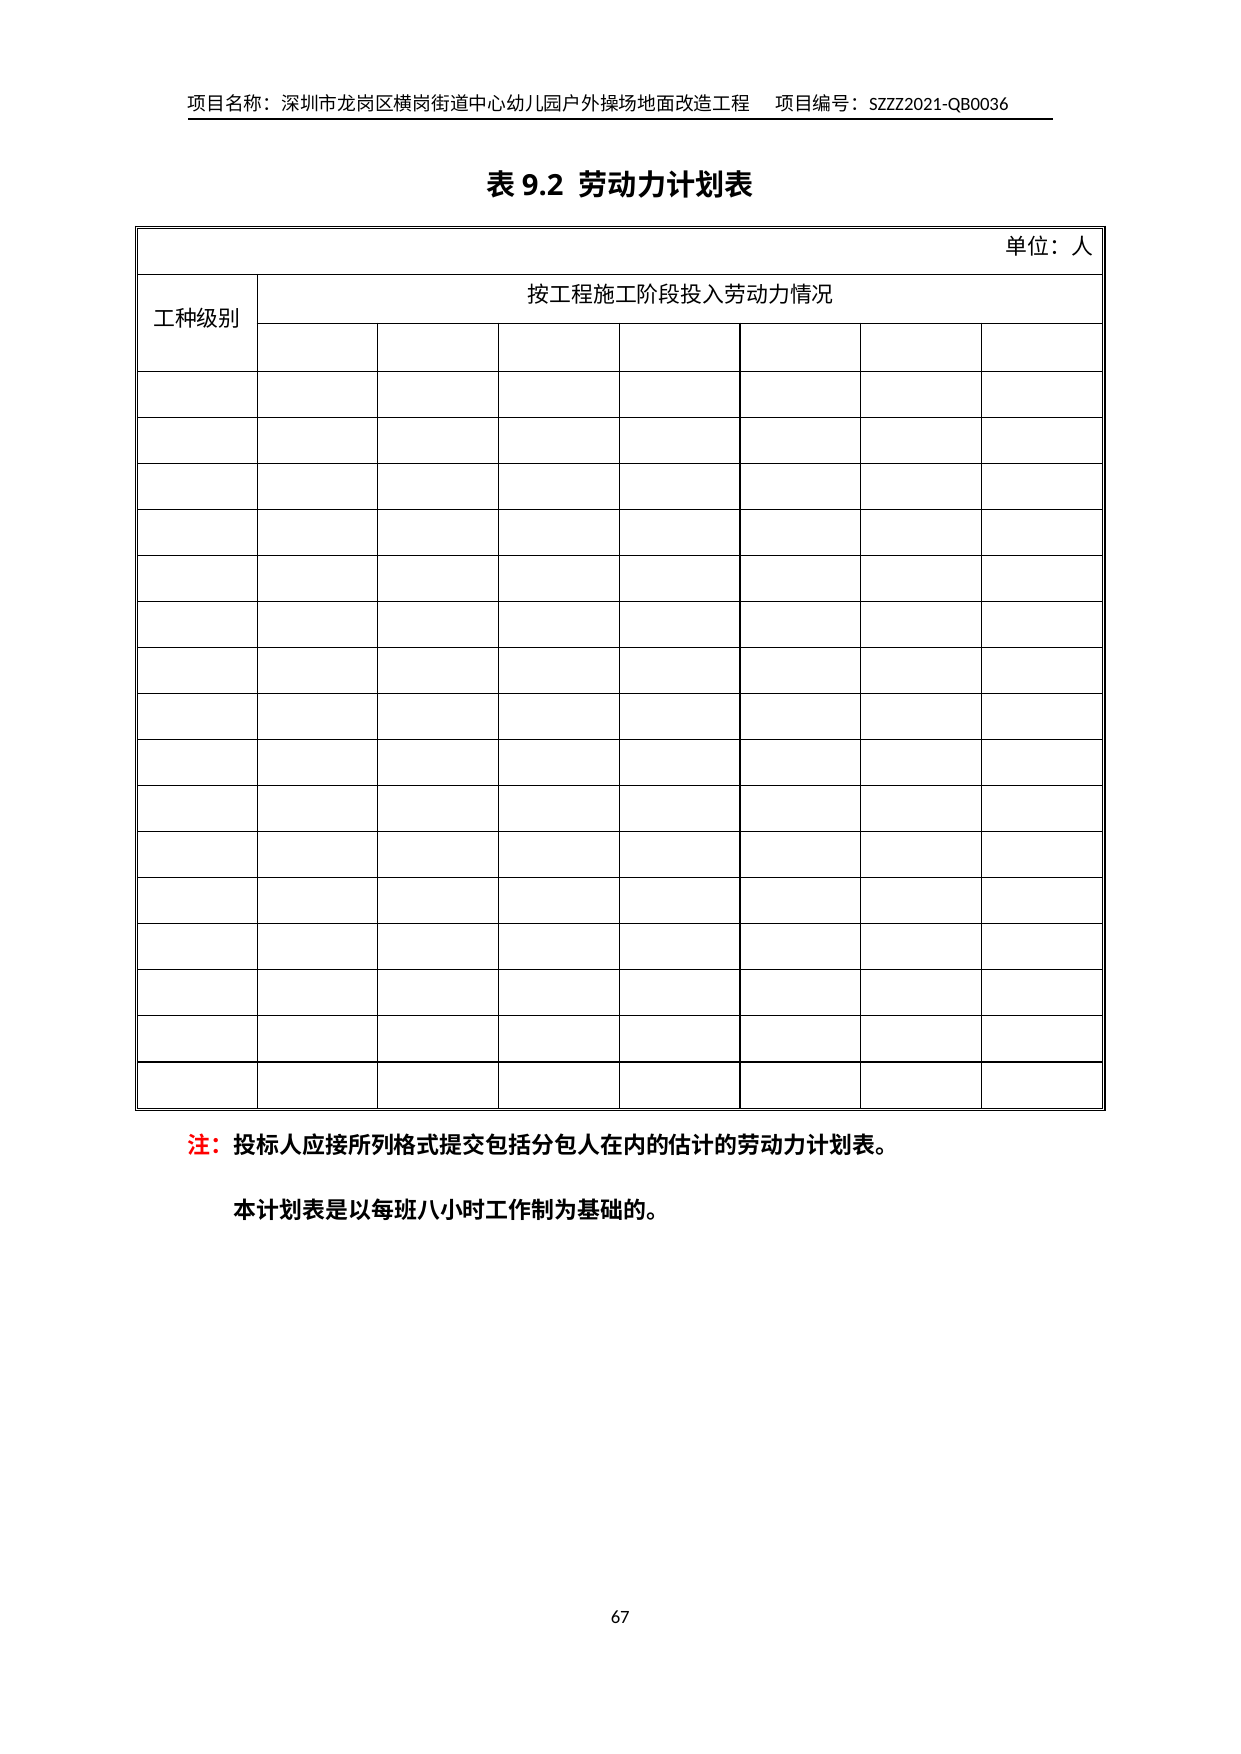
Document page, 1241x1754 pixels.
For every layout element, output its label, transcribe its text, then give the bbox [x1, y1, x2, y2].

table_cell 工种级别 [138, 275, 257, 371]
table_cell [378, 878, 498, 923]
table_cell [982, 694, 1102, 739]
table_cell [378, 786, 498, 831]
table_cell [378, 740, 498, 785]
table_cell [861, 510, 981, 555]
table_cell [861, 648, 981, 693]
table_cell [378, 924, 498, 969]
table_cell [378, 694, 498, 739]
table_cell [741, 324, 860, 371]
table_cell [982, 510, 1102, 555]
table_cell [982, 372, 1102, 417]
table_cell [499, 648, 619, 693]
table_cell [258, 556, 377, 601]
table_cell [378, 464, 498, 509]
table_cell [861, 694, 981, 739]
table_cell [258, 1016, 377, 1061]
table_cell [982, 602, 1102, 647]
table_cell [499, 878, 619, 923]
table_cell [741, 832, 860, 877]
table_cell [982, 648, 1102, 693]
table_cell [741, 878, 860, 923]
table_cell [620, 648, 739, 693]
table_cell [499, 924, 619, 969]
table_cell [258, 878, 377, 923]
table_cell [620, 924, 739, 969]
table_cell [499, 832, 619, 877]
table_cell [861, 1063, 981, 1107]
table_cell [258, 648, 377, 693]
table_cell [138, 1016, 257, 1061]
table_cell 按工程施工阶段投入劳动力情况 [258, 275, 1102, 322]
table_cell [499, 740, 619, 785]
table_cell [982, 418, 1102, 463]
table_cell [378, 372, 498, 417]
table_cell [138, 1063, 257, 1107]
table_cell [861, 602, 981, 647]
table_cell [741, 1016, 860, 1061]
text 注：投标人应接所列格式提交包括分包人在内的估计的劳动力计划表。 [187, 1111, 1053, 1176]
table_cell [741, 786, 860, 831]
table_cell [258, 510, 377, 555]
table_cell [741, 694, 860, 739]
table_cell [138, 556, 257, 601]
table_cell [620, 418, 739, 463]
table_cell [138, 740, 257, 785]
table_cell [258, 740, 377, 785]
table_cell [982, 832, 1102, 877]
text 表9.2 劳动力计划表 [187, 162, 1053, 204]
table_cell [258, 694, 377, 739]
table_cell [861, 832, 981, 877]
table_cell [620, 740, 739, 785]
table_cell [620, 372, 739, 417]
table_cell [378, 970, 498, 1015]
table_cell [258, 1063, 377, 1107]
table_cell [861, 924, 981, 969]
table_cell [499, 1016, 619, 1061]
table_cell [982, 1063, 1102, 1107]
table_cell [258, 324, 377, 371]
table_cell [741, 510, 860, 555]
table_cell [620, 464, 739, 509]
table_cell [861, 878, 981, 923]
table_cell [620, 832, 739, 877]
text 本计划表是以每班八小时工作制为基础的。 [187, 1192, 1053, 1225]
table_cell [741, 1063, 860, 1107]
table_cell [861, 464, 981, 509]
table_cell [982, 740, 1102, 785]
table_cell [138, 694, 257, 739]
table_cell [861, 970, 981, 1015]
table_cell [620, 602, 739, 647]
table_cell [499, 694, 619, 739]
table_cell [378, 1063, 498, 1107]
table_cell [378, 1016, 498, 1061]
table_cell [499, 418, 619, 463]
table_cell [499, 786, 619, 831]
table_cell [499, 556, 619, 601]
table_cell [138, 648, 257, 693]
table_cell [861, 556, 981, 601]
table_cell [741, 648, 860, 693]
table_cell [741, 924, 860, 969]
table_cell [620, 1016, 739, 1061]
table_cell [982, 464, 1102, 509]
table_cell [499, 464, 619, 509]
table_cell [258, 924, 377, 969]
table_cell [378, 510, 498, 555]
table_cell [138, 510, 257, 555]
table_cell [861, 786, 981, 831]
table_cell [258, 970, 377, 1015]
table_cell [499, 602, 619, 647]
table_cell [741, 740, 860, 785]
table_cell [138, 464, 257, 509]
table_cell [861, 740, 981, 785]
table_cell [620, 878, 739, 923]
table_cell [982, 924, 1102, 969]
table_cell [620, 694, 739, 739]
table_cell [982, 1016, 1102, 1061]
table_cell [258, 418, 377, 463]
table_cell [499, 510, 619, 555]
table_cell [138, 602, 257, 647]
table_header 单位：人 [138, 229, 1102, 274]
table_cell [138, 786, 257, 831]
table_cell [499, 372, 619, 417]
table_cell [741, 556, 860, 601]
table_cell [258, 372, 377, 417]
table_cell [982, 556, 1102, 601]
table_cell [620, 556, 739, 601]
table_cell [378, 648, 498, 693]
table_cell [258, 464, 377, 509]
table_cell [378, 602, 498, 647]
table_cell [499, 970, 619, 1015]
table_cell [138, 372, 257, 417]
table_cell [378, 556, 498, 601]
table_cell [741, 970, 860, 1015]
table_cell [620, 510, 739, 555]
table_cell [620, 324, 739, 371]
table_cell [861, 324, 981, 371]
table_cell [138, 418, 257, 463]
table_cell [378, 324, 498, 371]
table_cell [620, 970, 739, 1015]
table_cell [258, 602, 377, 647]
table_cell [741, 418, 860, 463]
table_cell [378, 418, 498, 463]
table_cell [982, 970, 1102, 1015]
table_cell [741, 602, 860, 647]
table_cell [620, 786, 739, 831]
table_cell [499, 324, 619, 371]
table_cell [138, 878, 257, 923]
table_cell [378, 832, 498, 877]
table_cell [138, 924, 257, 969]
table_cell [982, 786, 1102, 831]
table_cell [741, 464, 860, 509]
table_cell [138, 832, 257, 877]
table_cell [861, 372, 981, 417]
table_cell [258, 786, 377, 831]
table_cell [138, 970, 257, 1015]
table_cell [982, 324, 1102, 371]
table_cell [499, 1063, 619, 1107]
table_cell [861, 418, 981, 463]
table_cell [741, 372, 860, 417]
table_cell [861, 1016, 981, 1061]
table_cell [258, 832, 377, 877]
table_cell [982, 878, 1102, 923]
table_cell [620, 1063, 739, 1107]
